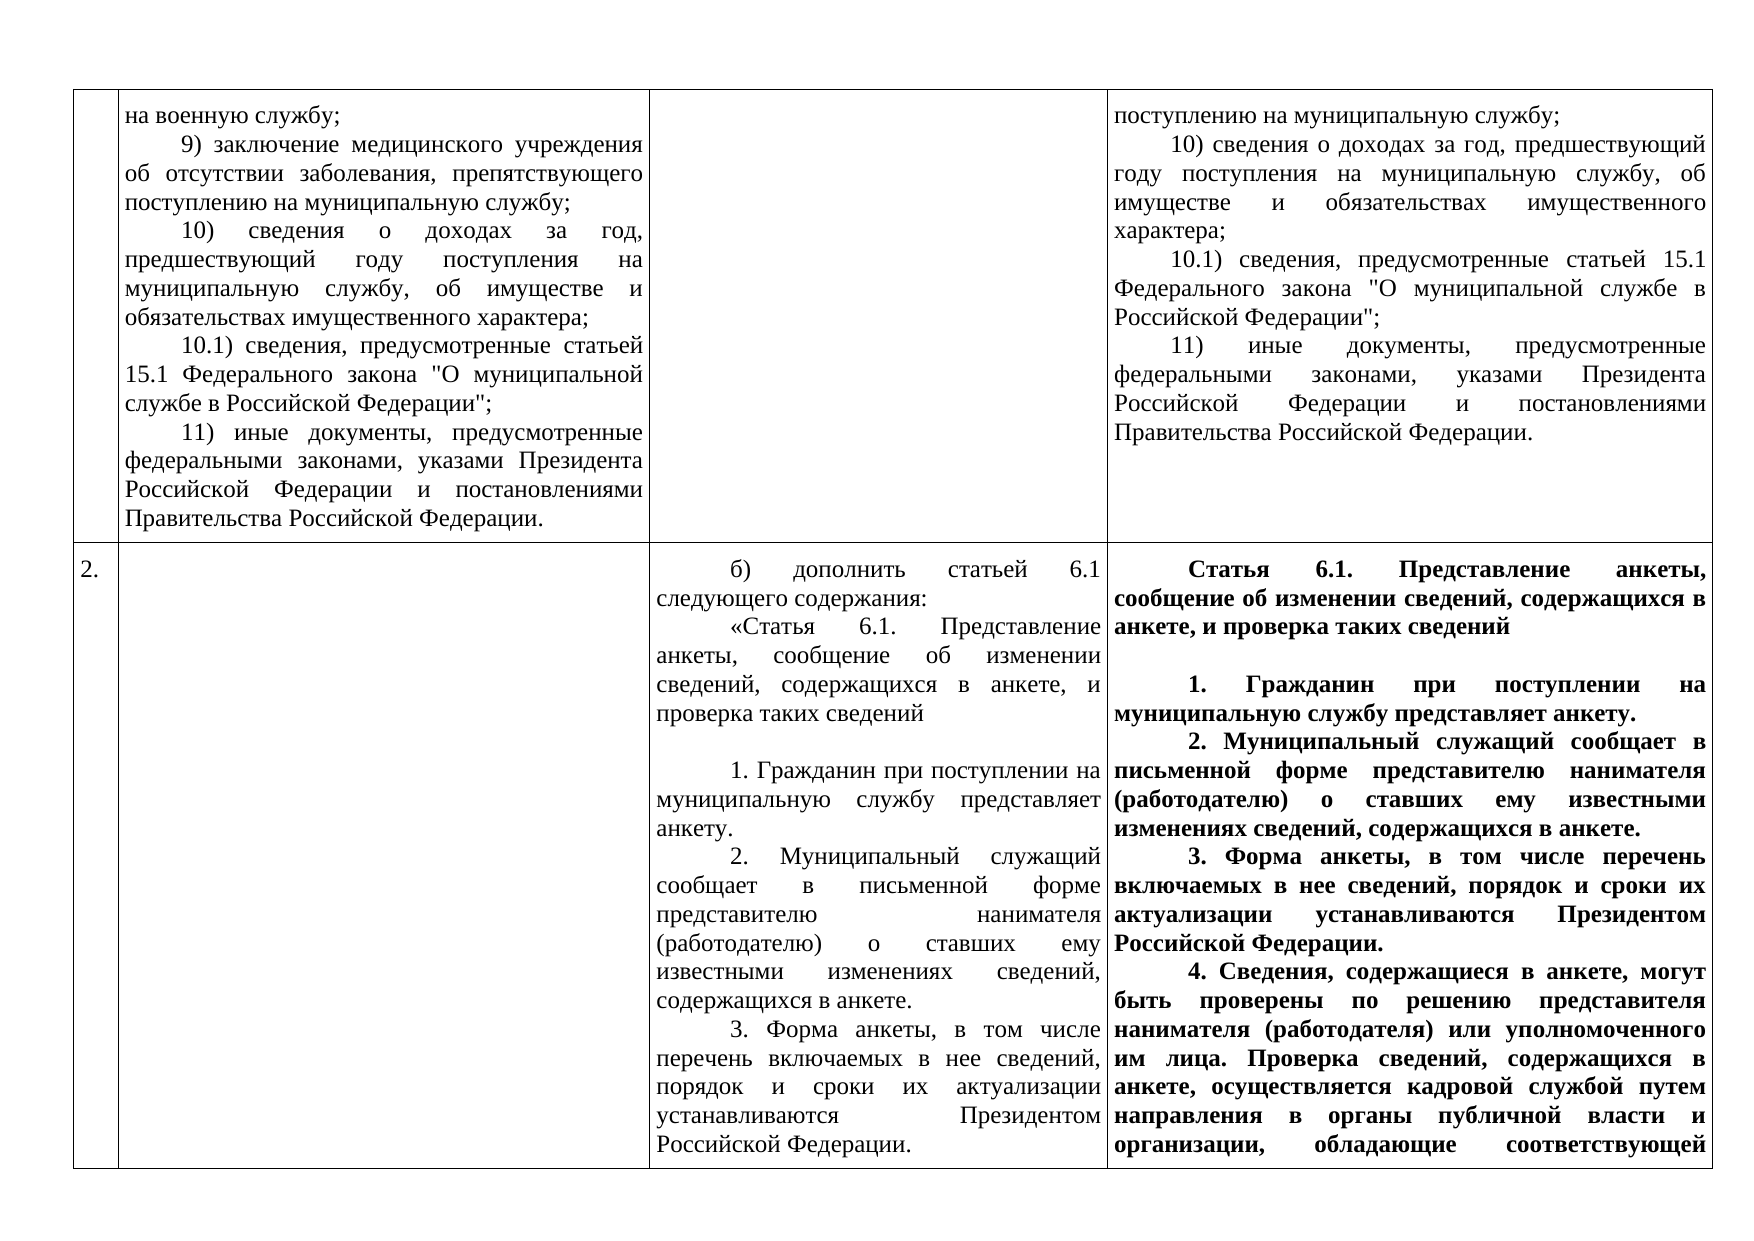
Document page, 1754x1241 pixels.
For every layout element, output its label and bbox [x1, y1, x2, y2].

table_cell [1108, 90, 1712, 542]
table_cell [74, 543, 118, 1168]
table_cell [650, 543, 1107, 1168]
table_cell [119, 90, 649, 542]
table_cell [74, 90, 118, 542]
table_cell [650, 90, 1107, 542]
table_cell [119, 543, 649, 1168]
table_cell [1108, 543, 1712, 1168]
